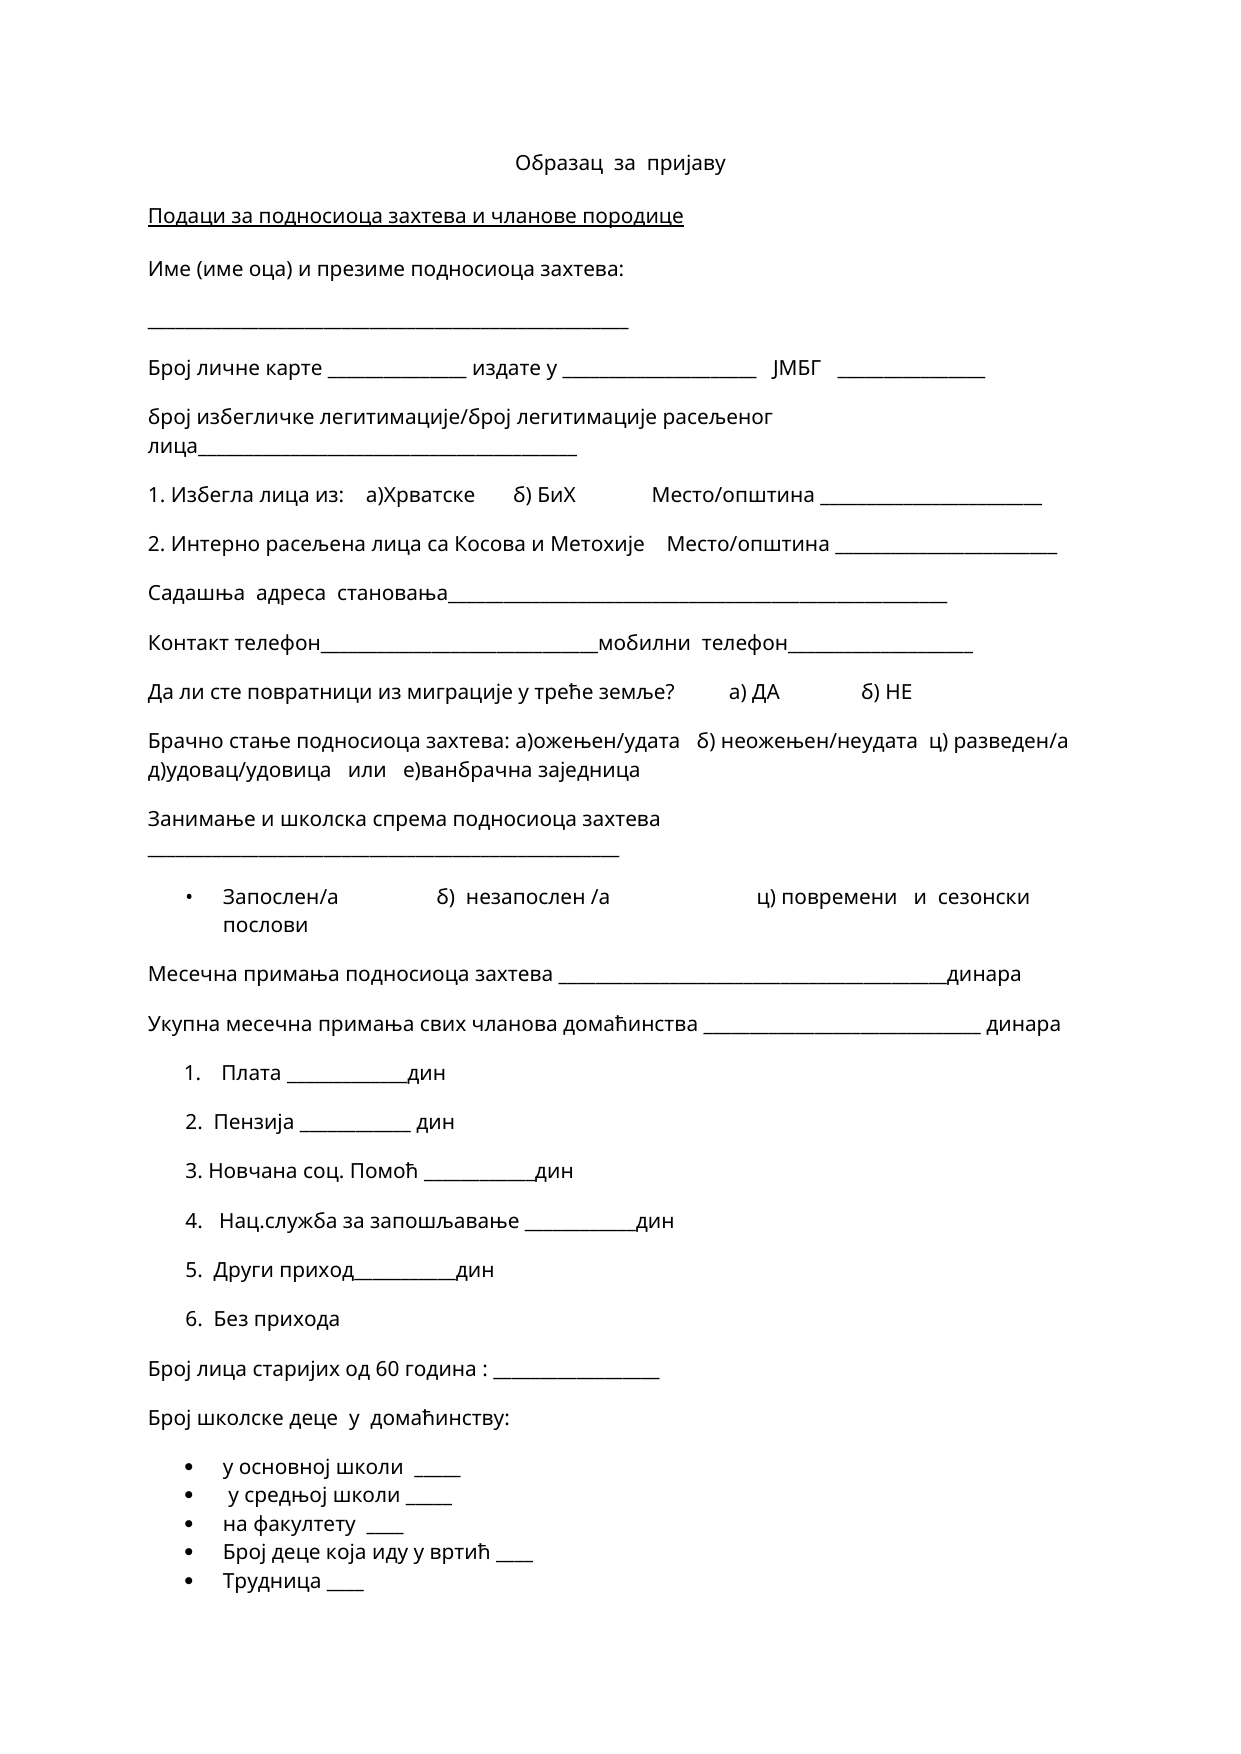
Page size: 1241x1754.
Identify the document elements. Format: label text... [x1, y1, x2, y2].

text Име (име оца) и презиме подносиоца захтева: [148, 254, 1093, 283]
text Број лица старијих од 60 година : __________________ [148, 1354, 1093, 1382]
text Брачно стање подносиоца захтева: а)ожењен/удата б) неожењен/неудата ц) разведен/а д)удовац/удовица или е)ванбрачна заједница [148, 726, 1093, 783]
text 1. Избегла лица из: а)Хрватске б) БиХ Место/општина ________________________ [148, 480, 1093, 508]
text Месечна примања подносиоца захтева __________________________________________динара [148, 959, 1093, 988]
text ____________________________________________________ [148, 304, 1093, 332]
list Запослен/а б) незапослен /а ц) повремени и сезонски послови [185, 882, 1093, 939]
text 2. Пензија ____________ дин [185, 1107, 1093, 1136]
text 3. Новчана соц. Помоћ ____________дин [185, 1157, 1093, 1185]
text 6. Без прихода [185, 1304, 1093, 1333]
text Подаци за подносиоца захтева и чланове породице [148, 201, 1093, 229]
list у средњој школи _____ [185, 1481, 1093, 1509]
text 5. Други приход___________дин [185, 1255, 1093, 1283]
text 4. Нац.служба за запошљавање ____________дин [185, 1206, 1093, 1234]
text Контакт телефон______________________________мобилни телефон____________________ [148, 628, 1093, 656]
text Да ли сте повратници из миграције у треће земље? а) ДА б) НЕ [148, 677, 1093, 706]
text Садашња адреса становања______________________________________________________ [148, 578, 1093, 607]
list у основној школи _____ [185, 1452, 1093, 1481]
text Образац за пријаву [148, 148, 1093, 176]
list Трудница ____ [185, 1566, 1093, 1594]
text 2. Интерно расељена лица са Косова и Метохије Место/општина ________________________ [148, 529, 1093, 558]
text Број личне карте _______________ издате у _____________________ ЈМБГ ________________ [148, 353, 1093, 381]
text Занимање и школска спрема подносиоца захтева ___________________________________________________ [148, 804, 1093, 861]
list Број деце која иду у вртић ____ [185, 1537, 1093, 1566]
list Плата _____________дин [183, 1058, 1093, 1086]
text Укупна месечна примања свих чланова домаћинства ______________________________ динара [148, 1009, 1093, 1037]
list на факултету ____ [185, 1509, 1093, 1537]
text број избегличке легитимације/број легитимације расељеног лица_________________________________________ [148, 402, 1093, 459]
text Број школске деце у домаћинству: [148, 1403, 1093, 1431]
